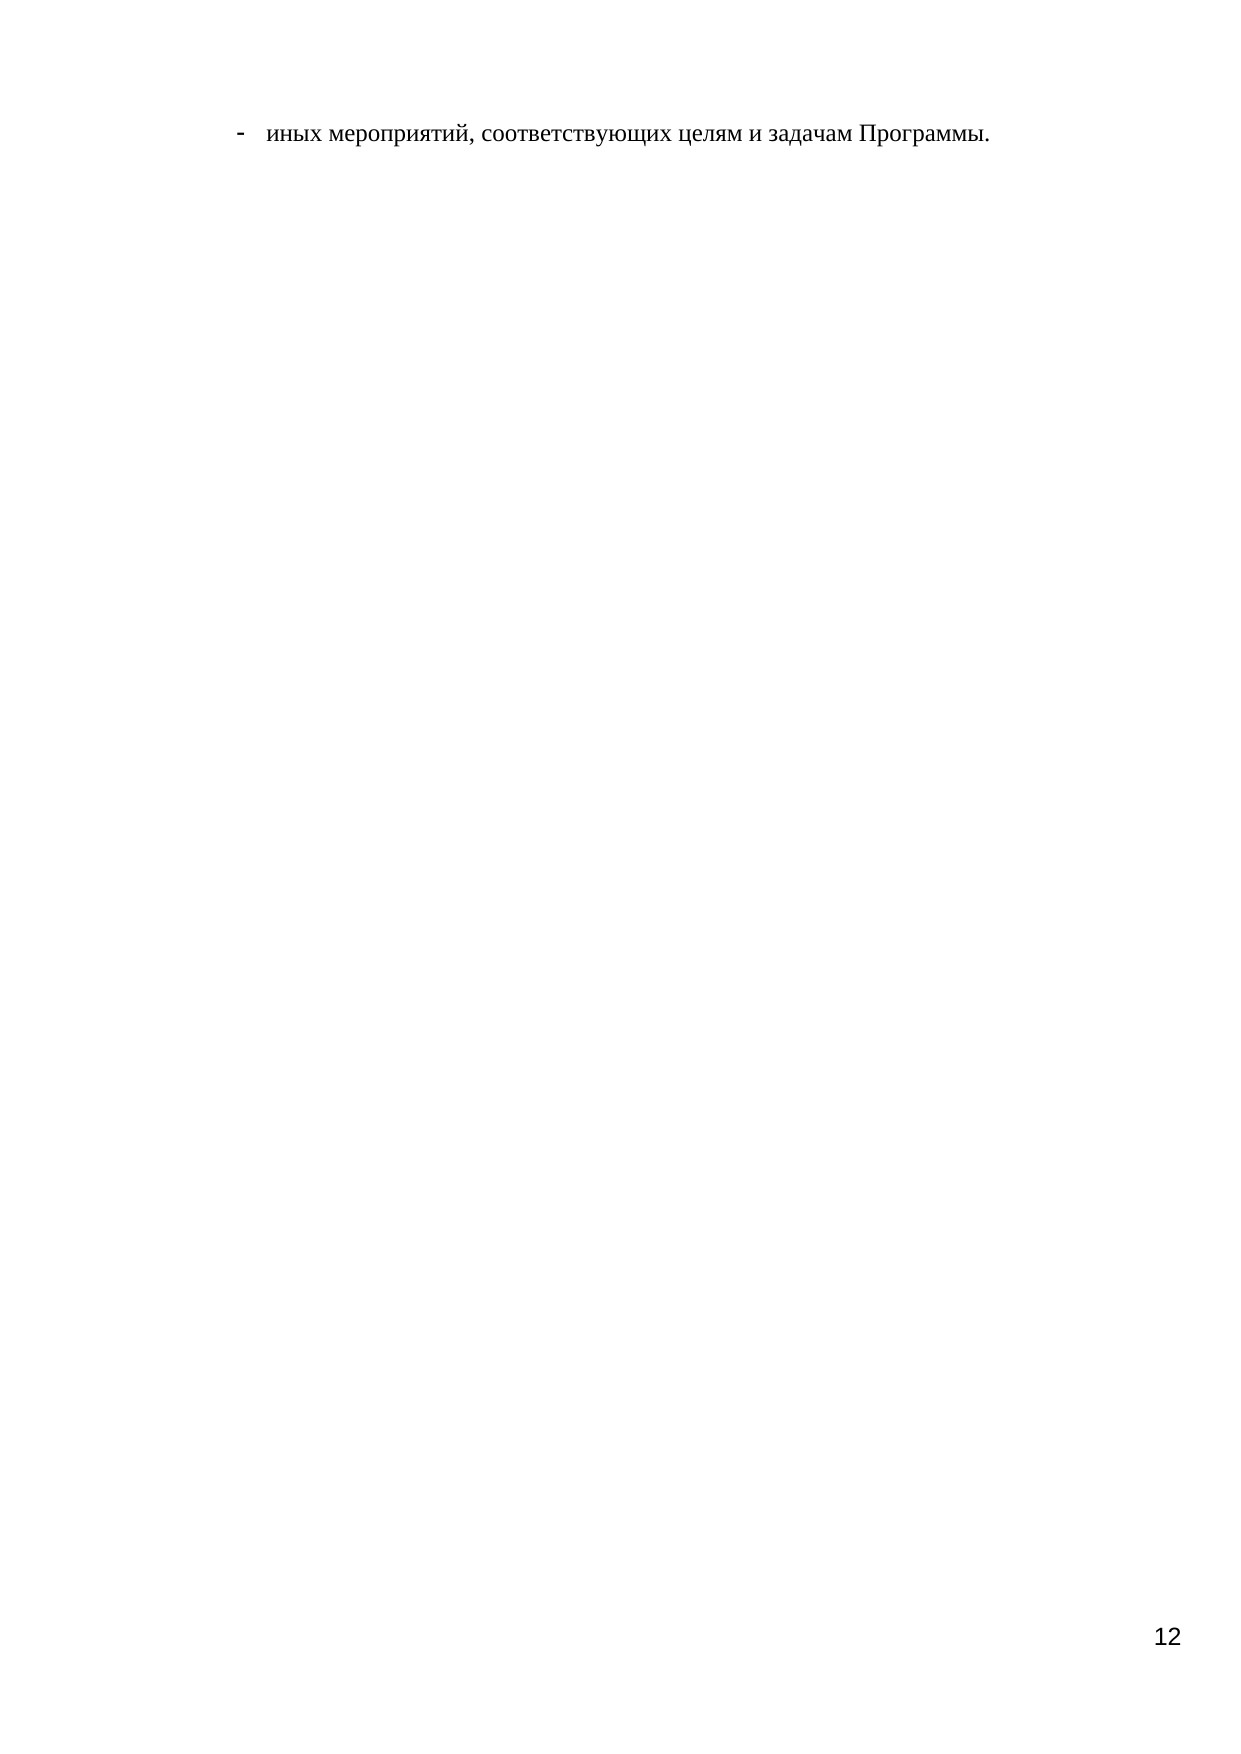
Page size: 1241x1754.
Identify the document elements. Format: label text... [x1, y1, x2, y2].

list иных мероприятий, соответствующих целям и задачам Программы. [162, 118, 1181, 147]
